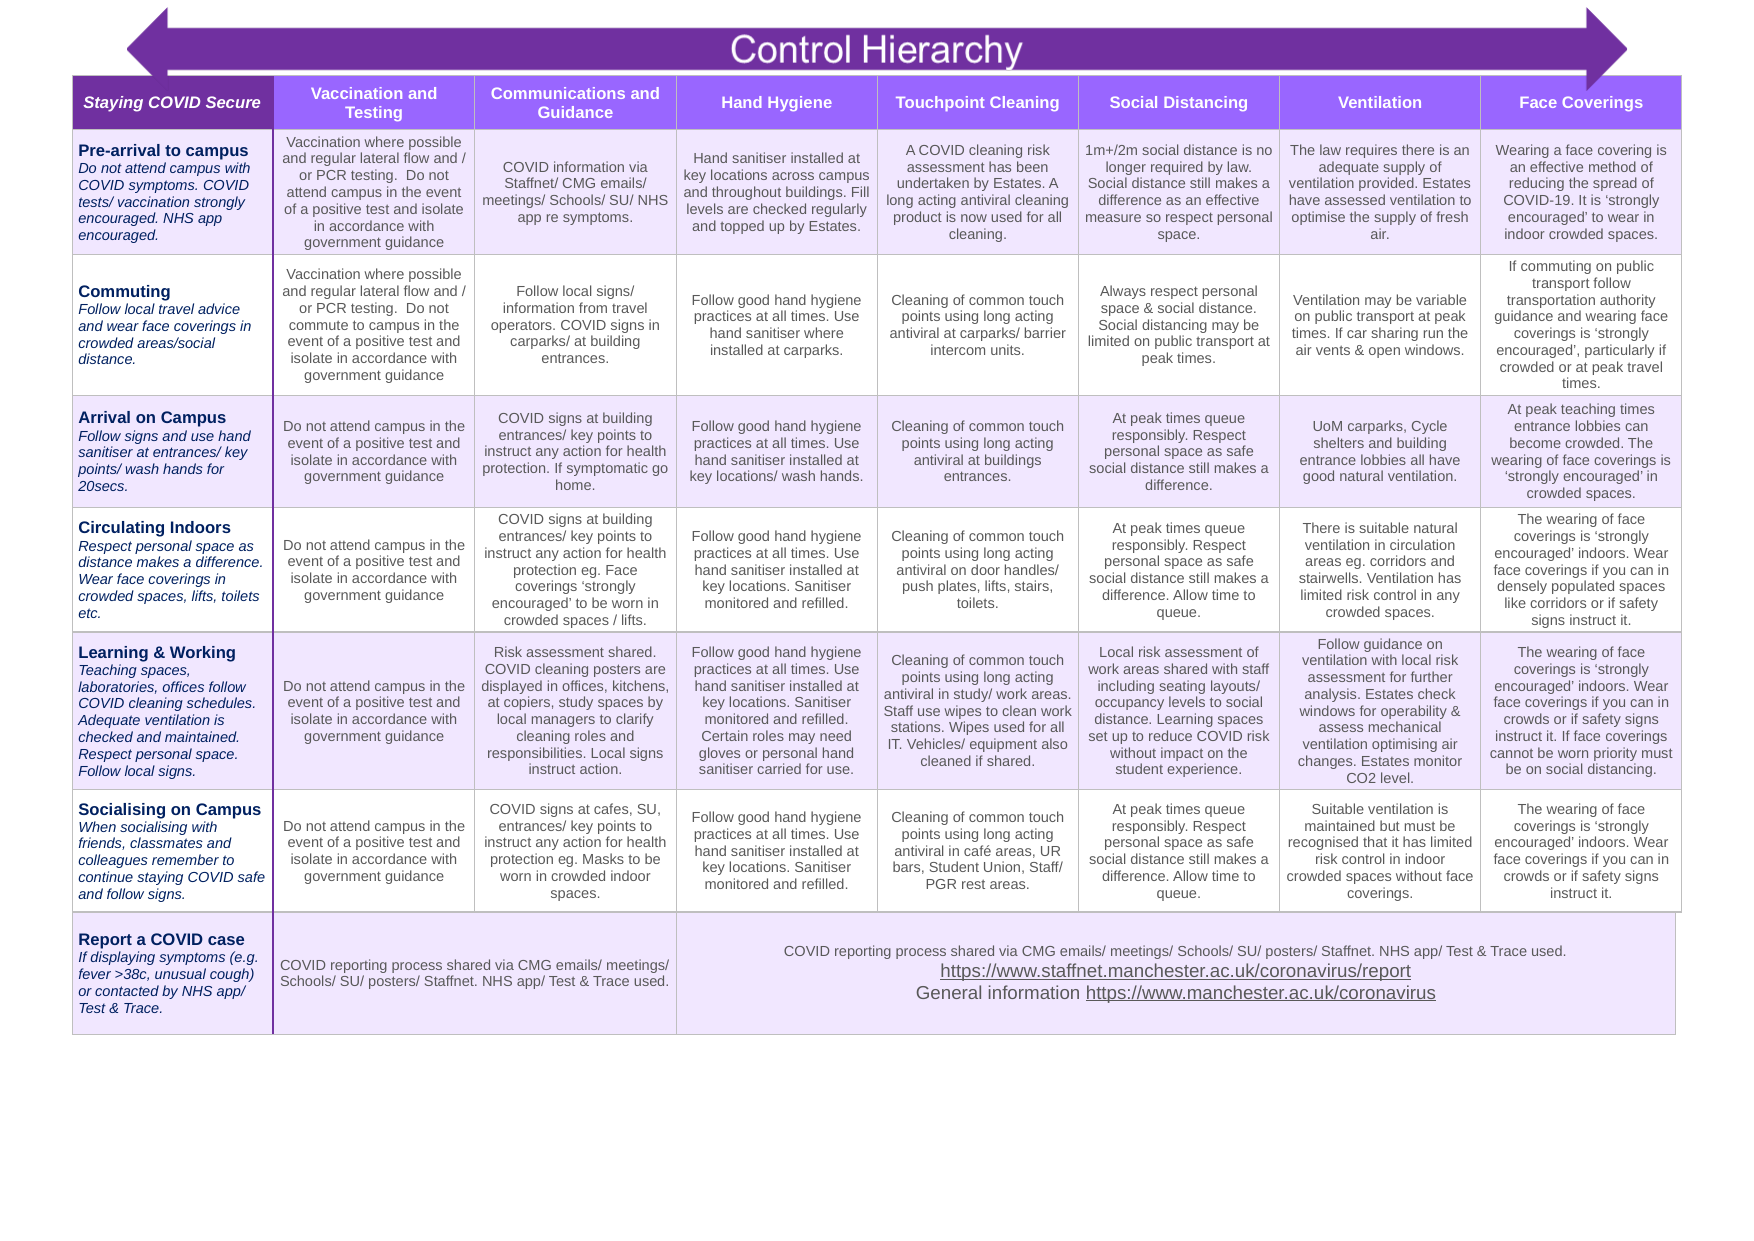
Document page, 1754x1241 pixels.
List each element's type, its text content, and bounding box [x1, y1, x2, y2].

table_cell Follow guidance on ventilation with local risk assessment for further analysis. Estates check windows for operability & assess mechanical ventilation optimising air changes. Estates monitor CO2 level. [1280, 633, 1480, 789]
table_cell There is suitable natural ventilation in circulation areas eg. corridors and stairwells. Ventilation has limited risk control in any crowded spaces. [1280, 508, 1480, 631]
table_cell COVID information via Staffnet/ CMG emails/ meetings/ Schools/ SU/ NHS app re symptoms. [475, 130, 676, 254]
table_cell Follow good hand hygiene practices at all times. Use hand sanitiser installed at key locations/ wash hands. [677, 396, 877, 507]
table_cell Do not attend campus in the event of a positive test and isolate in accordance with government guidance [274, 396, 474, 507]
table_cell The wearing of face coverings is ‘strongly encouraged’ indoors. Wear face coverings if you can in crowds or if safety signs instruct it. If face coverings cannot be worn priority must be on social distancing. [1481, 633, 1681, 789]
table_cell UoM carparks, Cycle shelters and building entrance lobbies all have good natural ventilation. [1280, 396, 1480, 507]
table_cell The law requires there is an adequate supply of ventilation provided. Estates have assessed ventilation to optimise the supply of fresh air. [1280, 130, 1480, 254]
table_cell Do not attend campus in the event of a positive test and isolate in accordance with government guidance [274, 633, 474, 789]
table_header Touchpoint Cleaning [878, 95, 1078, 129]
table_cell Vaccination where possible and regular lateral flow and / or PCR testing. Do not attend campus in the event of a positive test and isolate in accordance with government guidance [274, 130, 474, 254]
table_cell Cleaning of common touch points using long acting antiviral on door handles/ push plates, lifts, stairs, toilets. [878, 508, 1078, 631]
table_cell If commuting on public transport follow transportation authority guidance and wearing face coverings is ‘strongly encouraged’, particularly if crowded or at peak travel times. [1481, 255, 1681, 395]
table_header Ventilation [1280, 95, 1480, 129]
table_cell Hand sanitiser installed at key locations across campus and throughout buildings. Fill levels are checked regularly and topped up by Estates. [677, 130, 877, 254]
table_cell Pre-arrival to campus Do not attend campus with COVID symptoms. COVID tests/ vaccination strongly encouraged. NHS app encouraged. [73, 130, 272, 254]
table_cell COVID reporting process shared via CMG emails/ meetings/ Schools/ SU/ posters/ Staffnet. NHS app/ Test & Trace used. [274, 913, 676, 1034]
table_header Face Coverings [1481, 76, 1681, 129]
table_cell At peak times queue responsibly. Respect personal space as safe social distance still makes a difference. Allow time to queue. [1079, 508, 1279, 631]
table_cell COVID reporting process shared via CMG emails/ meetings/ Schools/ SU/ posters/ Staffnet. NHS app/ Test & Trace used. https://www.staffnet.manchester.ac.uk/coronavirus/report General information https://www.manchester.ac.uk/coronavirus [677, 913, 1675, 1034]
table_cell Cleaning of common touch points using long acting antiviral in study/ work areas. Staff use wipes to clean work stations. Wipes used for all IT. Vehicles/ equipment also cleaned if shared. [878, 633, 1078, 789]
table_cell Ventilation may be variable on public transport at peak times. If car sharing run the air vents & open windows. [1280, 255, 1480, 395]
table_header Staying COVID Secure [73, 76, 272, 129]
table_cell A COVID cleaning risk assessment has been undertaken by Estates. A long acting antiviral cleaning product is now used for all cleaning. [878, 130, 1078, 254]
table_cell Follow good hand hygiene practices at all times. Use hand sanitiser installed at key locations. Sanitiser monitored and refilled. Certain roles may need gloves or personal hand sanitiser carried for use. [677, 633, 877, 789]
table_cell Arrival on Campus Follow signs and use hand sanitiser at entrances/ key points/ wash hands for 20secs. [73, 396, 272, 507]
table_cell Cleaning of common touch points using long acting antiviral at buildings entrances. [878, 396, 1078, 507]
table_header Hand Hygiene [677, 95, 877, 129]
table_cell COVID signs at cafes, SU, entrances/ key points to instruct any action for health protection eg. Masks to be worn in crowded indoor spaces. [475, 790, 676, 911]
table_cell The wearing of face coverings is ‘strongly encouraged’ indoors. Wear face coverings if you can in crowds or if safety signs instruct it. [1481, 790, 1681, 911]
table_cell Suitable ventilation is maintained but must be recognised that it has limited risk control in indoor crowded spaces without face coverings. [1280, 790, 1480, 911]
table_cell Socialising on Campus When socialising with friends, classmates and colleagues remember to continue staying COVID safe and follow signs. [73, 790, 272, 911]
table_cell Follow good hand hygiene practices at all times. Use hand sanitiser installed at key locations. Sanitiser monitored and refilled. [677, 790, 877, 911]
table_header Social Distancing [1079, 95, 1279, 129]
table_cell Follow good hand hygiene practices at all times. Use hand sanitiser installed at key locations. Sanitiser monitored and refilled. [677, 508, 877, 631]
table_cell 1m+/2m social distance is no longer required by law. Social distance still makes a difference as an effective measure so respect personal space. [1079, 130, 1279, 254]
table_cell Follow good hand hygiene practices at all times. Use hand sanitiser where installed at carparks. [677, 255, 877, 395]
table_cell Learning & Working Teaching spaces, laboratories, offices follow COVID cleaning schedules. Adequate ventilation is checked and maintained. Respect personal space. Follow local signs. [73, 633, 272, 789]
table_cell Cleaning of common touch points using long acting antiviral in café areas, UR bars, Student Union, Staff/ PGR rest areas. [878, 790, 1078, 911]
table_cell COVID signs at building entrances/ key points to instruct any action for health protection. If symptomatic go home. [475, 396, 676, 507]
table_cell Follow local signs/ information from travel operators. COVID signs in carparks/ at building entrances. [475, 255, 676, 395]
table_cell Do not attend campus in the event of a positive test and isolate in accordance with government guidance [274, 790, 474, 911]
table_cell At peak times queue responsibly. Respect personal space as safe social distance still makes a difference. Allow time to queue. [1079, 790, 1279, 911]
table_cell Risk assessment shared. COVID cleaning posters are displayed in offices, kitchens, at copiers, study spaces by local managers to clarify cleaning roles and responsibilities. Local signs instruct action. [475, 633, 676, 789]
picture [127, 7, 1628, 95]
table_cell Circulating Indoors Respect personal space as distance makes a difference. Wear face coverings in crowded spaces, lifts, toilets etc. [73, 508, 272, 631]
table_header Communications and Guidance [475, 95, 676, 129]
table_cell Local risk assessment of work areas shared with staff including seating layouts/ occupancy levels to social distance. Learning spaces set up to reduce COVID risk without impact on the student experience. [1079, 633, 1279, 789]
table_cell Wearing a face covering is an effective method of reducing the spread of COVID-19. It is ‘strongly encouraged’ to wear in indoor crowded spaces. [1481, 130, 1681, 254]
table_cell Report a COVID case If displaying symptoms (e.g. fever >38c, unusual cough) or contacted by NHS app/ Test & Trace. [73, 913, 272, 1034]
table_cell Always respect personal space & social distance. Social distancing may be limited on public transport at peak times. [1079, 255, 1279, 395]
table_cell Do not attend campus in the event of a positive test and isolate in accordance with government guidance [274, 508, 474, 631]
table_cell COVID signs at building entrances/ key points to instruct any action for health protection eg. Face coverings ‘strongly encouraged’ to be worn in crowded spaces / lifts. [475, 508, 676, 631]
table_header Vaccination and Testing [274, 95, 474, 129]
table_cell Vaccination where possible and regular lateral flow and / or PCR testing. Do not commute to campus in the event of a positive test and isolate in accordance with government guidance [274, 255, 474, 395]
table_cell The wearing of face coverings is ‘strongly encouraged’ indoors. Wear face coverings if you can in densely populated spaces like corridors or if safety signs instruct it. [1481, 508, 1681, 631]
table_cell Commuting Follow local travel advice and wear face coverings in crowded areas/social distance. [73, 255, 272, 395]
table_cell At peak times queue responsibly. Respect personal space as safe social distance still makes a difference. [1079, 396, 1279, 507]
table_cell At peak teaching times entrance lobbies can become crowded. The wearing of face coverings is ‘strongly encouraged’ in crowded spaces. [1481, 396, 1681, 507]
table_cell Cleaning of common touch points using long acting antiviral at carparks/ barrier intercom units. [878, 255, 1078, 395]
